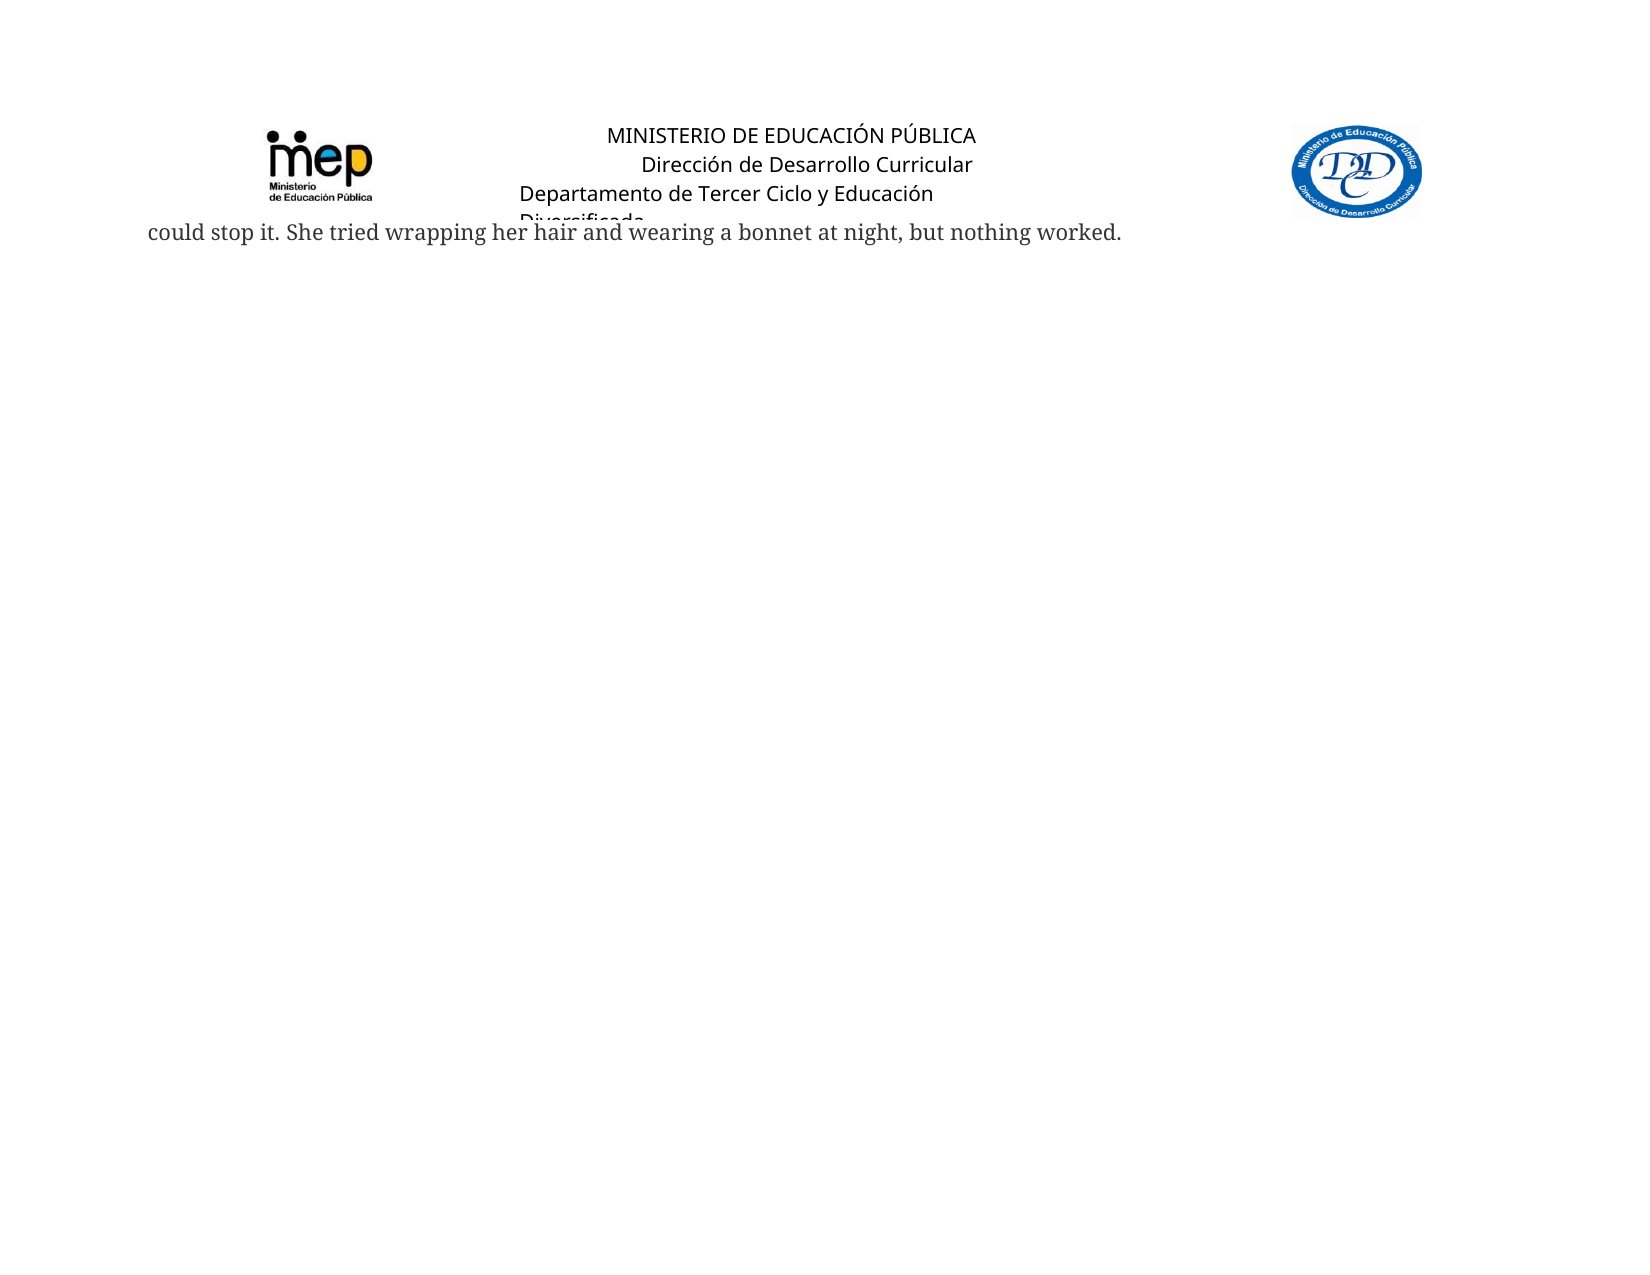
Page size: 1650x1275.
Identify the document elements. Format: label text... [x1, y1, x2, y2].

picture [1291, 125, 1422, 217]
picture [263, 129, 373, 201]
